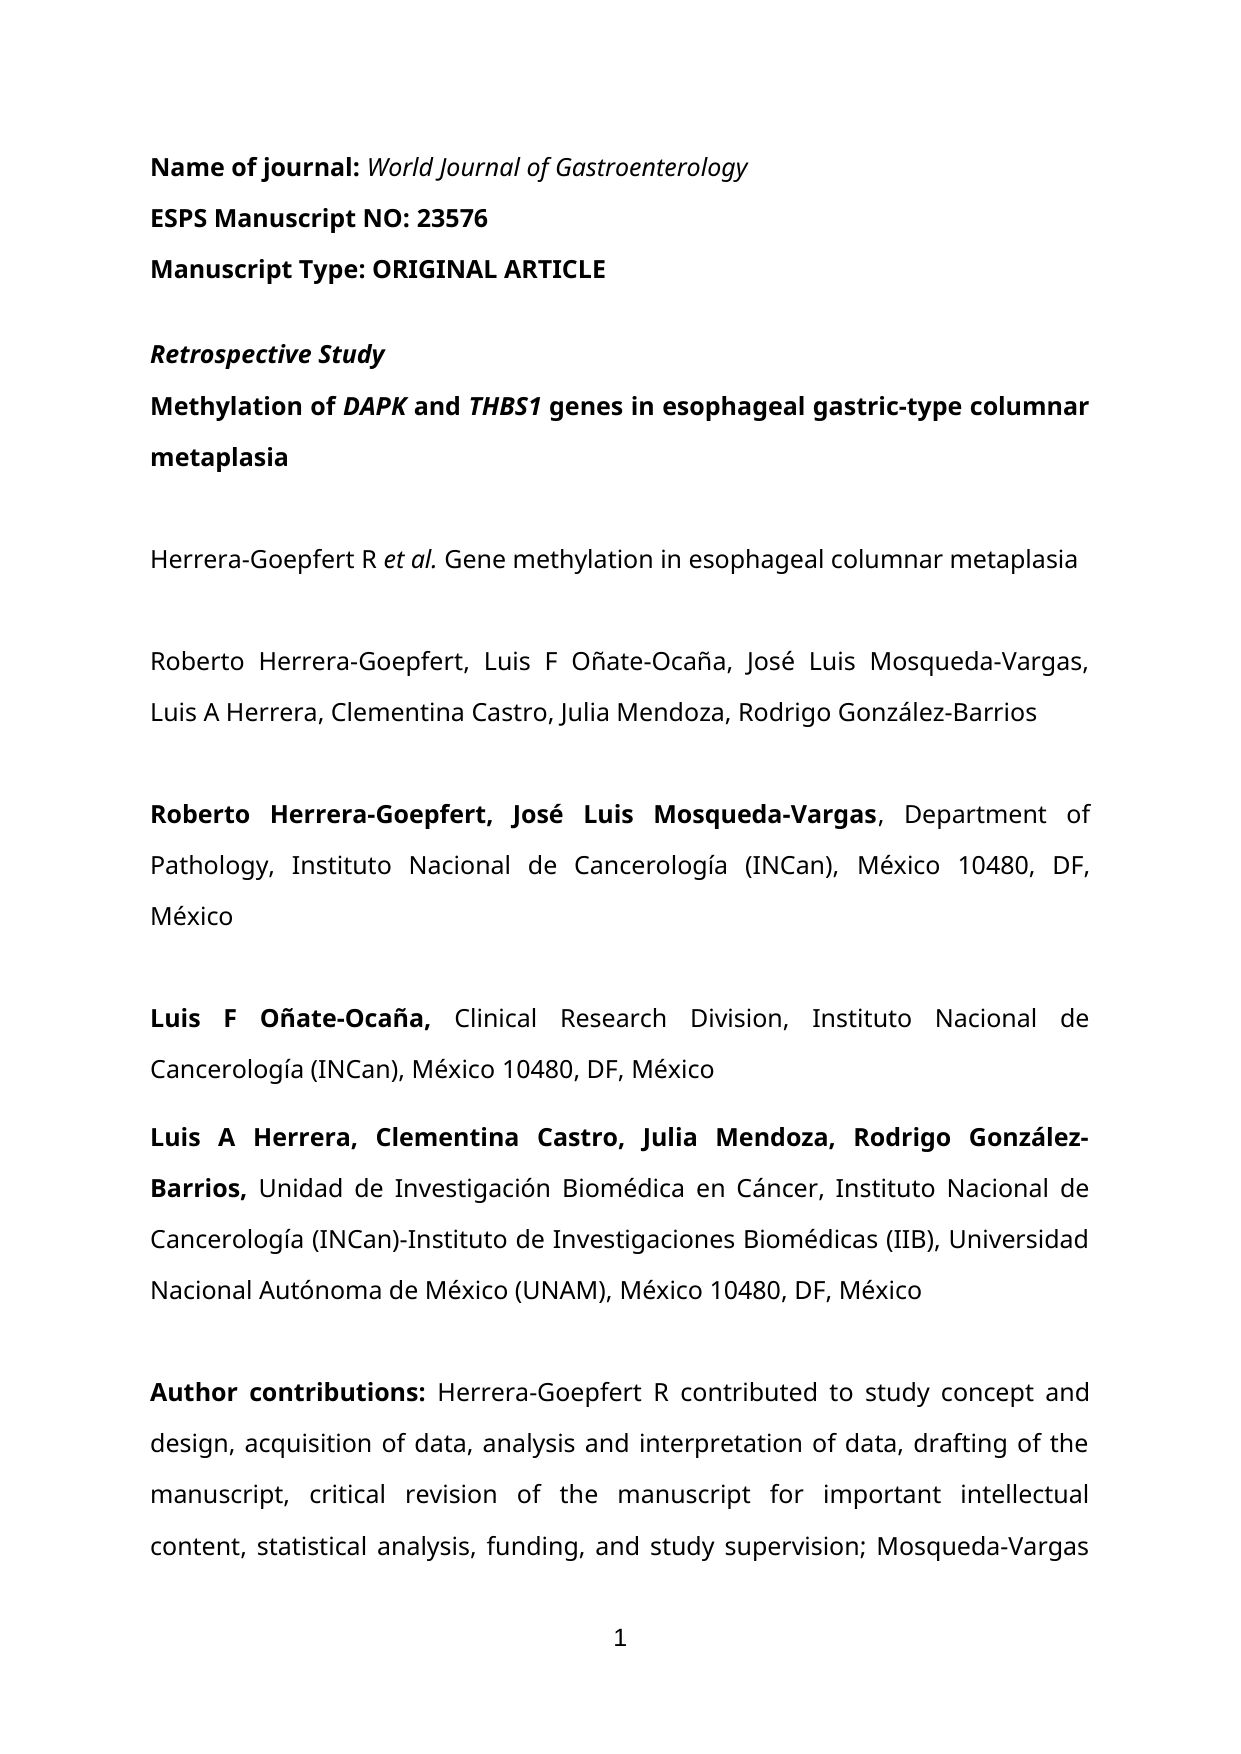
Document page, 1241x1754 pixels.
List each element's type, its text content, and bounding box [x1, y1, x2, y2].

text Roberto Herrera-Goepfert, José Luis Mosqueda-Vargas, Department of Pathology, Instituto Nacional de Cancerología (INCan), México 10480, DF, México [150, 797, 1090, 933]
text Name of journal: World Journal of Gastroenterology [150, 150, 1090, 184]
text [150, 1375, 1090, 1562]
text Retrospective Study [150, 337, 1090, 371]
text Herrera-Goepfert R et al. Gene methylation in esophageal columnar metaplasia [150, 541, 1090, 575]
text Roberto Herrera-Goepfert, Luis F Oñate-Ocaña, José Luis Mosqueda-Vargas, Luis A Herrera, Clementina Castro, Julia Mendoza, Rodrigo González-Barrios [150, 643, 1090, 728]
text Manuscript Type: ORIGINAL ARTICLE [150, 252, 1090, 286]
text Luis A Herrera, Clementina Castro, Julia Mendoza, Rodrigo González-Barrios, Unidad de Investigación Biomédica en Cáncer, Instituto Nacional de Cancerología (INCan)-Instituto de Investigaciones Biomédicas (IIB), Universidad Nacional Autónoma de México (UNAM), México 10480, DF, México [150, 1120, 1090, 1307]
text ESPS Manuscript NO: 23576 [150, 201, 1090, 235]
text Methylation of DAPK and THBS1 genes in esophageal gastric-type columnar metaplasia [150, 388, 1090, 473]
text Luis F Oñate-Ocaña, Clinical Research Division, Instituto Nacional de Cancerología (INCan), México 10480, DF, México [150, 1001, 1090, 1086]
